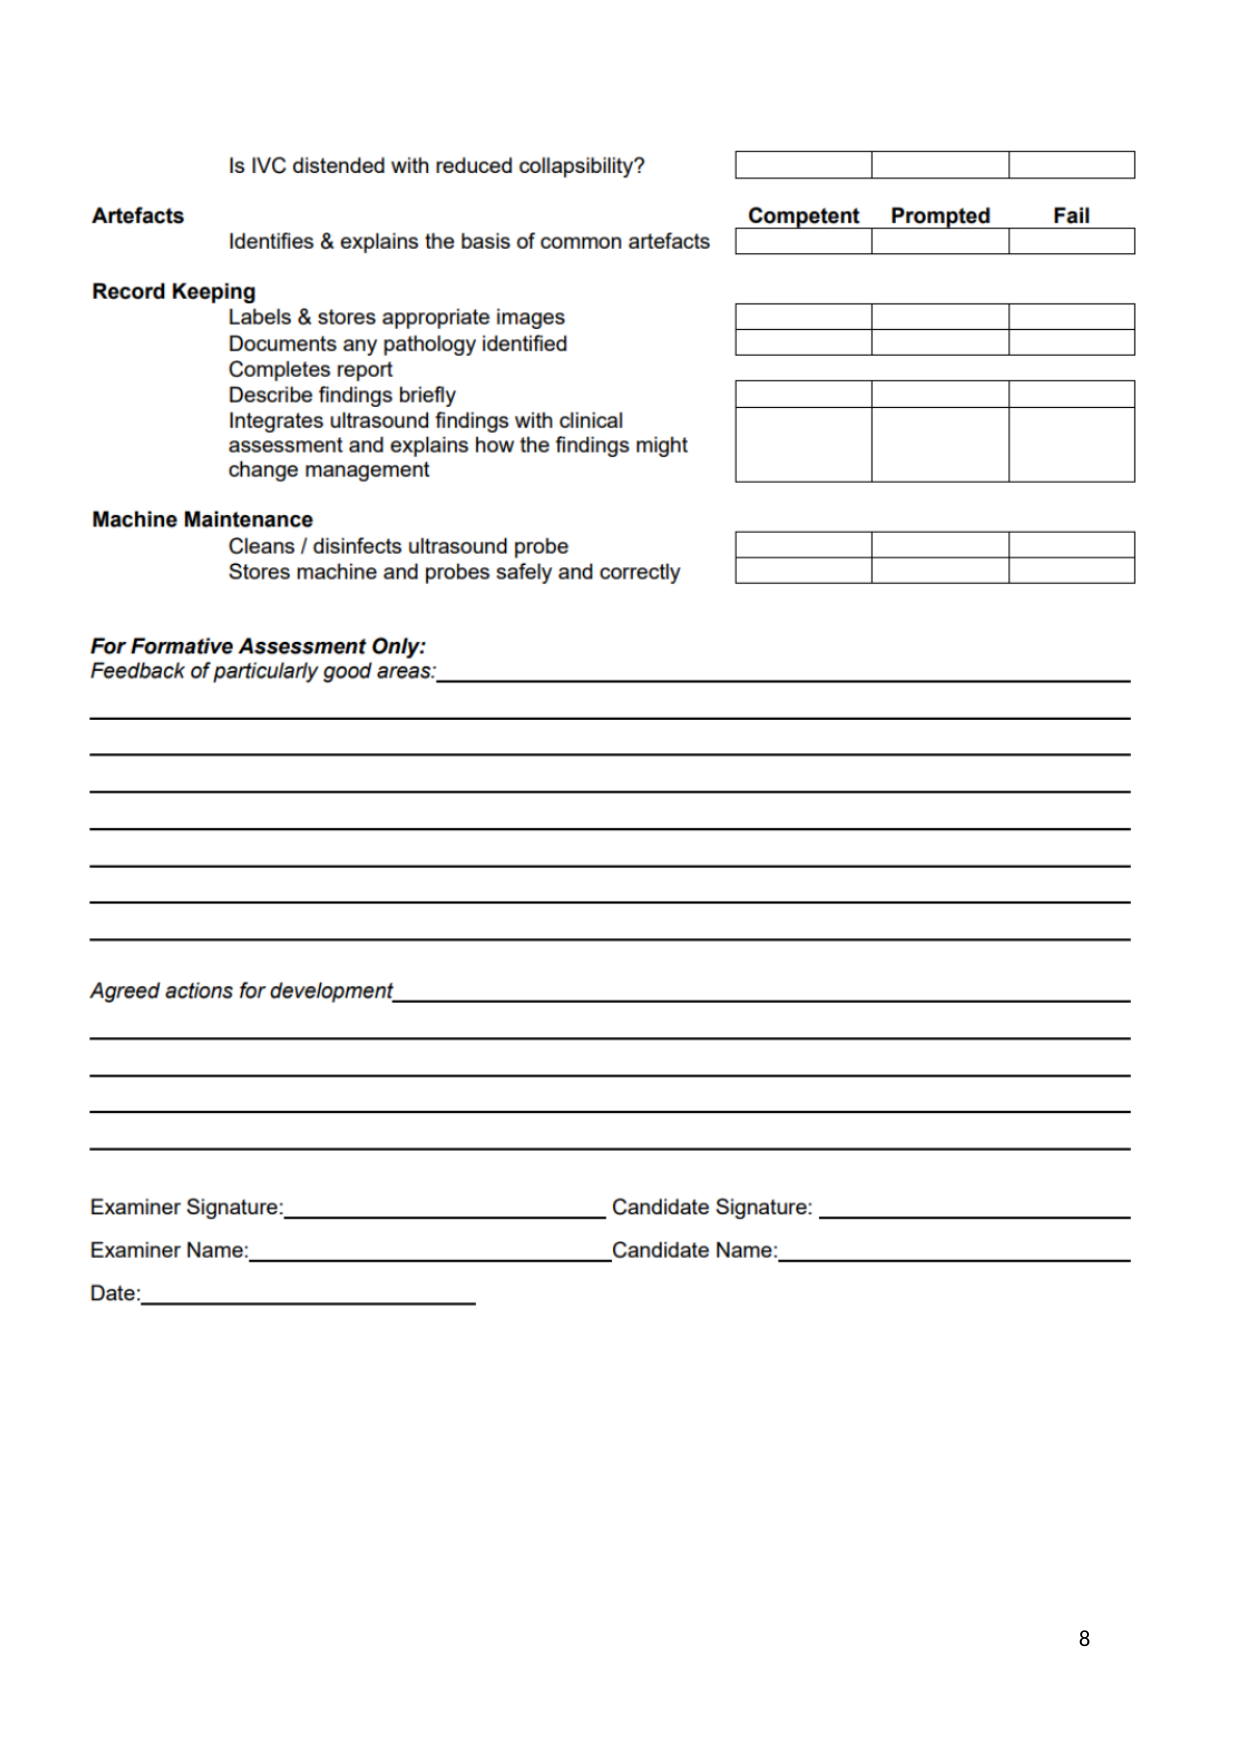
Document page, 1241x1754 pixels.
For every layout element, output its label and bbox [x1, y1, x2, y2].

picture [55, 123, 1160, 1328]
